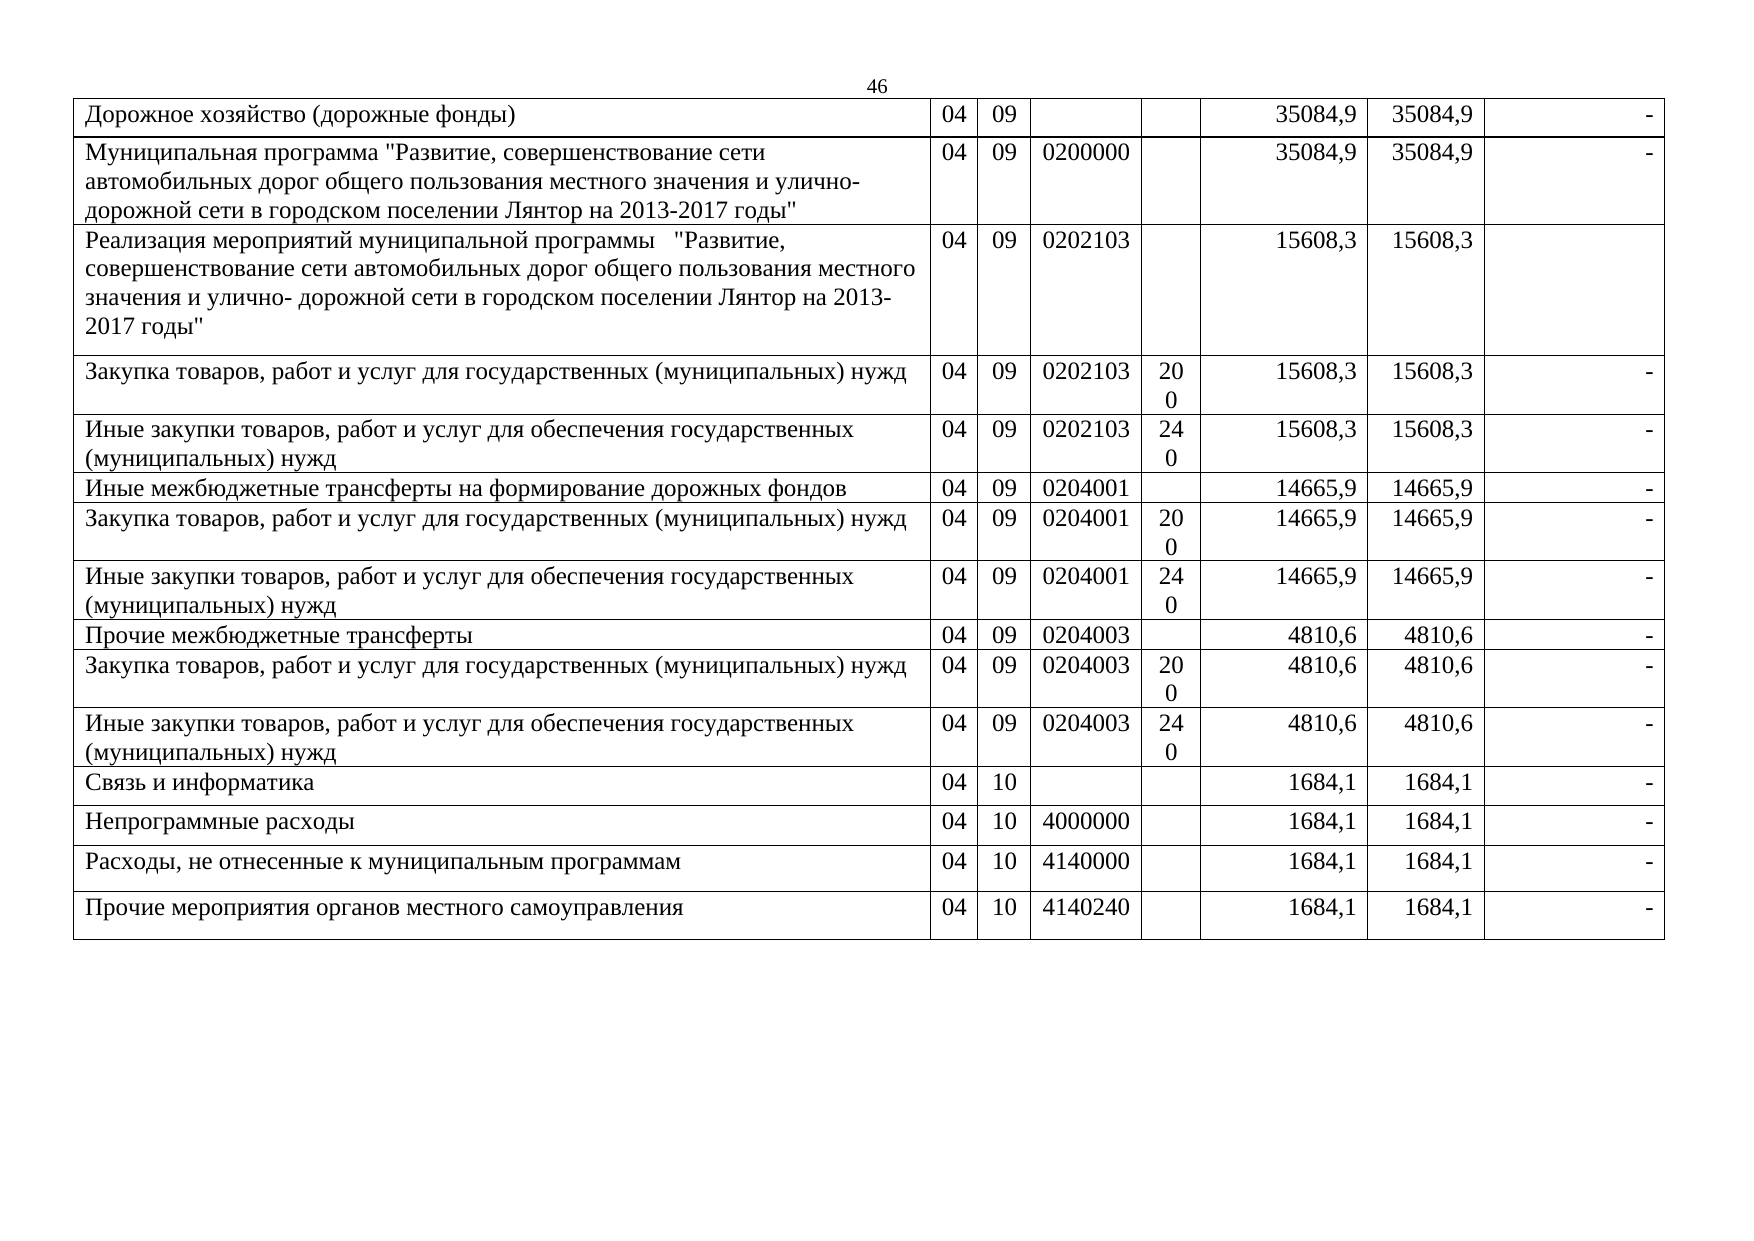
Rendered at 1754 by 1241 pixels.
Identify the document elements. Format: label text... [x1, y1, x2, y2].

table_cell - [1485, 138, 1664, 224]
table_cell 04 [931, 708, 977, 766]
table_cell 04 [931, 356, 977, 413]
table_cell 09 [978, 415, 1030, 472]
table_cell Закупка товаров, работ и услуг для государственных (муниципальных) нужд [74, 503, 930, 560]
table_cell [1031, 99, 1141, 136]
table_cell 09 [978, 99, 1030, 136]
table_cell Муниципальная программа "Развитие, совершенствование сети автомобильных дорог общего пользования местного значения и улично- дорожной сети в городском поселении Лянтор на 2013-2017 годы" [74, 138, 930, 224]
table_cell [1142, 138, 1200, 224]
table_cell 10 [978, 846, 1030, 891]
table_cell 15608,3 [1368, 415, 1484, 472]
table_cell Дорожное хозяйство (дорожные фонды) [74, 99, 930, 136]
table_cell Прочие мероприятия органов местного самоуправления [74, 892, 930, 939]
table_cell 0204003 [1031, 708, 1141, 766]
table_cell [1485, 225, 1664, 355]
table_cell 1684,1 [1201, 846, 1367, 891]
table_cell - [1485, 892, 1664, 939]
table_cell 04 [931, 473, 977, 502]
table_cell 04 [931, 650, 977, 707]
table_cell 15608,3 [1201, 356, 1367, 413]
table_cell [1142, 846, 1200, 891]
table_cell - [1485, 620, 1664, 649]
table_cell 14665,9 [1201, 561, 1367, 619]
table_cell 04 [931, 503, 977, 560]
table_cell 04 [931, 99, 977, 136]
table_cell Закупка товаров, работ и услуг для государственных (муниципальных) нужд [74, 356, 930, 413]
table_cell 15608,3 [1201, 415, 1367, 472]
table_cell - [1485, 415, 1664, 472]
table_cell 4000000 [1031, 806, 1141, 845]
table_cell 09 [978, 356, 1030, 413]
table_cell - [1485, 806, 1664, 845]
table_cell 35084,9 [1368, 99, 1484, 136]
table_cell Иные закупки товаров, работ и услуг для обеспечения государственных (муниципальных) нужд [74, 561, 930, 619]
table_cell 09 [978, 708, 1030, 766]
table_cell - [1485, 650, 1664, 707]
table_cell 04 [931, 225, 977, 355]
table_cell 1684,1 [1368, 846, 1484, 891]
table_cell [1142, 620, 1200, 649]
table_cell 1684,1 [1368, 892, 1484, 939]
table_cell 240 [1142, 708, 1200, 766]
table_cell 04 [931, 415, 977, 472]
table_cell 04 [931, 767, 977, 805]
table_cell 0204001 [1031, 503, 1141, 560]
table_cell 0202103 [1031, 225, 1141, 355]
table_cell 04 [931, 892, 977, 939]
table_cell 200 [1142, 503, 1200, 560]
table_cell 10 [978, 806, 1030, 845]
table_cell 0204003 [1031, 620, 1141, 649]
table_cell 0202103 [1031, 415, 1141, 472]
table_cell 15608,3 [1201, 225, 1367, 355]
table_cell 15608,3 [1368, 225, 1484, 355]
table_cell 4140000 [1031, 846, 1141, 891]
table_cell 10 [978, 767, 1030, 805]
table_cell 0204001 [1031, 561, 1141, 619]
table_cell Закупка товаров, работ и услуг для государственных (муниципальных) нужд [74, 650, 930, 707]
table_cell - [1485, 767, 1664, 805]
table_cell 04 [931, 846, 977, 891]
table_cell 09 [978, 138, 1030, 224]
table_cell 04 [931, 138, 977, 224]
table_cell [1142, 473, 1200, 502]
table_cell - [1485, 99, 1664, 136]
table_cell 04 [931, 620, 977, 649]
table_cell 240 [1142, 415, 1200, 472]
table_cell 0204003 [1031, 650, 1141, 707]
table_cell 1684,1 [1368, 767, 1484, 805]
table_cell [1142, 892, 1200, 939]
table_cell Иные закупки товаров, работ и услуг для обеспечения государственных (муниципальных) нужд [74, 708, 930, 766]
table_cell - [1485, 561, 1664, 619]
table_cell 09 [978, 561, 1030, 619]
table_cell 09 [978, 650, 1030, 707]
table_cell 4140240 [1031, 892, 1141, 939]
table_cell 4810,6 [1368, 620, 1484, 649]
table_cell Реализация мероприятий муниципальной программы "Развитие, совершенствование сети автомобильных дорог общего пользования местного значения и улично- дорожной сети в городском поселении Лянтор на 2013-2017 годы" [74, 225, 930, 355]
table_cell 240 [1142, 561, 1200, 619]
table_cell 0202103 [1031, 356, 1141, 413]
table_cell 14665,9 [1368, 561, 1484, 619]
table_cell 35084,9 [1201, 99, 1367, 136]
table_cell 04 [931, 561, 977, 619]
table_cell [1031, 767, 1141, 805]
table_cell 35084,9 [1368, 138, 1484, 224]
table_cell 4810,6 [1201, 708, 1367, 766]
table_cell - [1485, 846, 1664, 891]
table_cell 14665,9 [1368, 473, 1484, 502]
table_cell 1684,1 [1201, 767, 1367, 805]
table_cell 10 [978, 892, 1030, 939]
table_cell [1142, 99, 1200, 136]
table_cell 15608,3 [1368, 356, 1484, 413]
table_cell 1684,1 [1201, 806, 1367, 845]
table_cell 09 [978, 620, 1030, 649]
table_cell Прочие межбюджетные трансферты [74, 620, 930, 649]
table_cell 1684,1 [1368, 806, 1484, 845]
table_cell Расходы, не отнесенные к муниципальным программам [74, 846, 930, 891]
table_cell 04 [931, 806, 977, 845]
table_cell 4810,6 [1368, 650, 1484, 707]
table_cell Иные межбюджетные трансферты на формирование дорожных фондов [74, 473, 930, 502]
table_cell 4810,6 [1201, 620, 1367, 649]
table_cell - [1485, 356, 1664, 413]
table_cell Иные закупки товаров, работ и услуг для обеспечения государственных (муниципальных) нужд [74, 415, 930, 472]
table_cell [1142, 225, 1200, 355]
table_cell 09 [978, 473, 1030, 502]
table_cell 14665,9 [1201, 473, 1367, 502]
table_cell 200 [1142, 650, 1200, 707]
table_cell Связь и информатика ( АППАРАТ) [74, 767, 930, 805]
table_cell 0204001 [1031, 473, 1141, 502]
table_cell Непрограммные расходы [74, 806, 930, 845]
table_cell - [1485, 503, 1664, 560]
table_cell 14665,9 [1201, 503, 1367, 560]
table_cell 1684,1 [1201, 892, 1367, 939]
table_cell 4810,6 [1201, 650, 1367, 707]
table_cell 09 [978, 503, 1030, 560]
table_cell 4810,6 [1368, 708, 1484, 766]
table_cell 35084,9 [1201, 138, 1367, 224]
table_cell 200 [1142, 356, 1200, 413]
table_cell [1142, 806, 1200, 845]
table_cell [1142, 767, 1200, 805]
table_cell 0200000 [1031, 138, 1141, 224]
table_cell - [1485, 473, 1664, 502]
table_cell 09 [978, 225, 1030, 355]
table_cell - [1485, 708, 1664, 766]
table_cell 14665,9 [1368, 503, 1484, 560]
